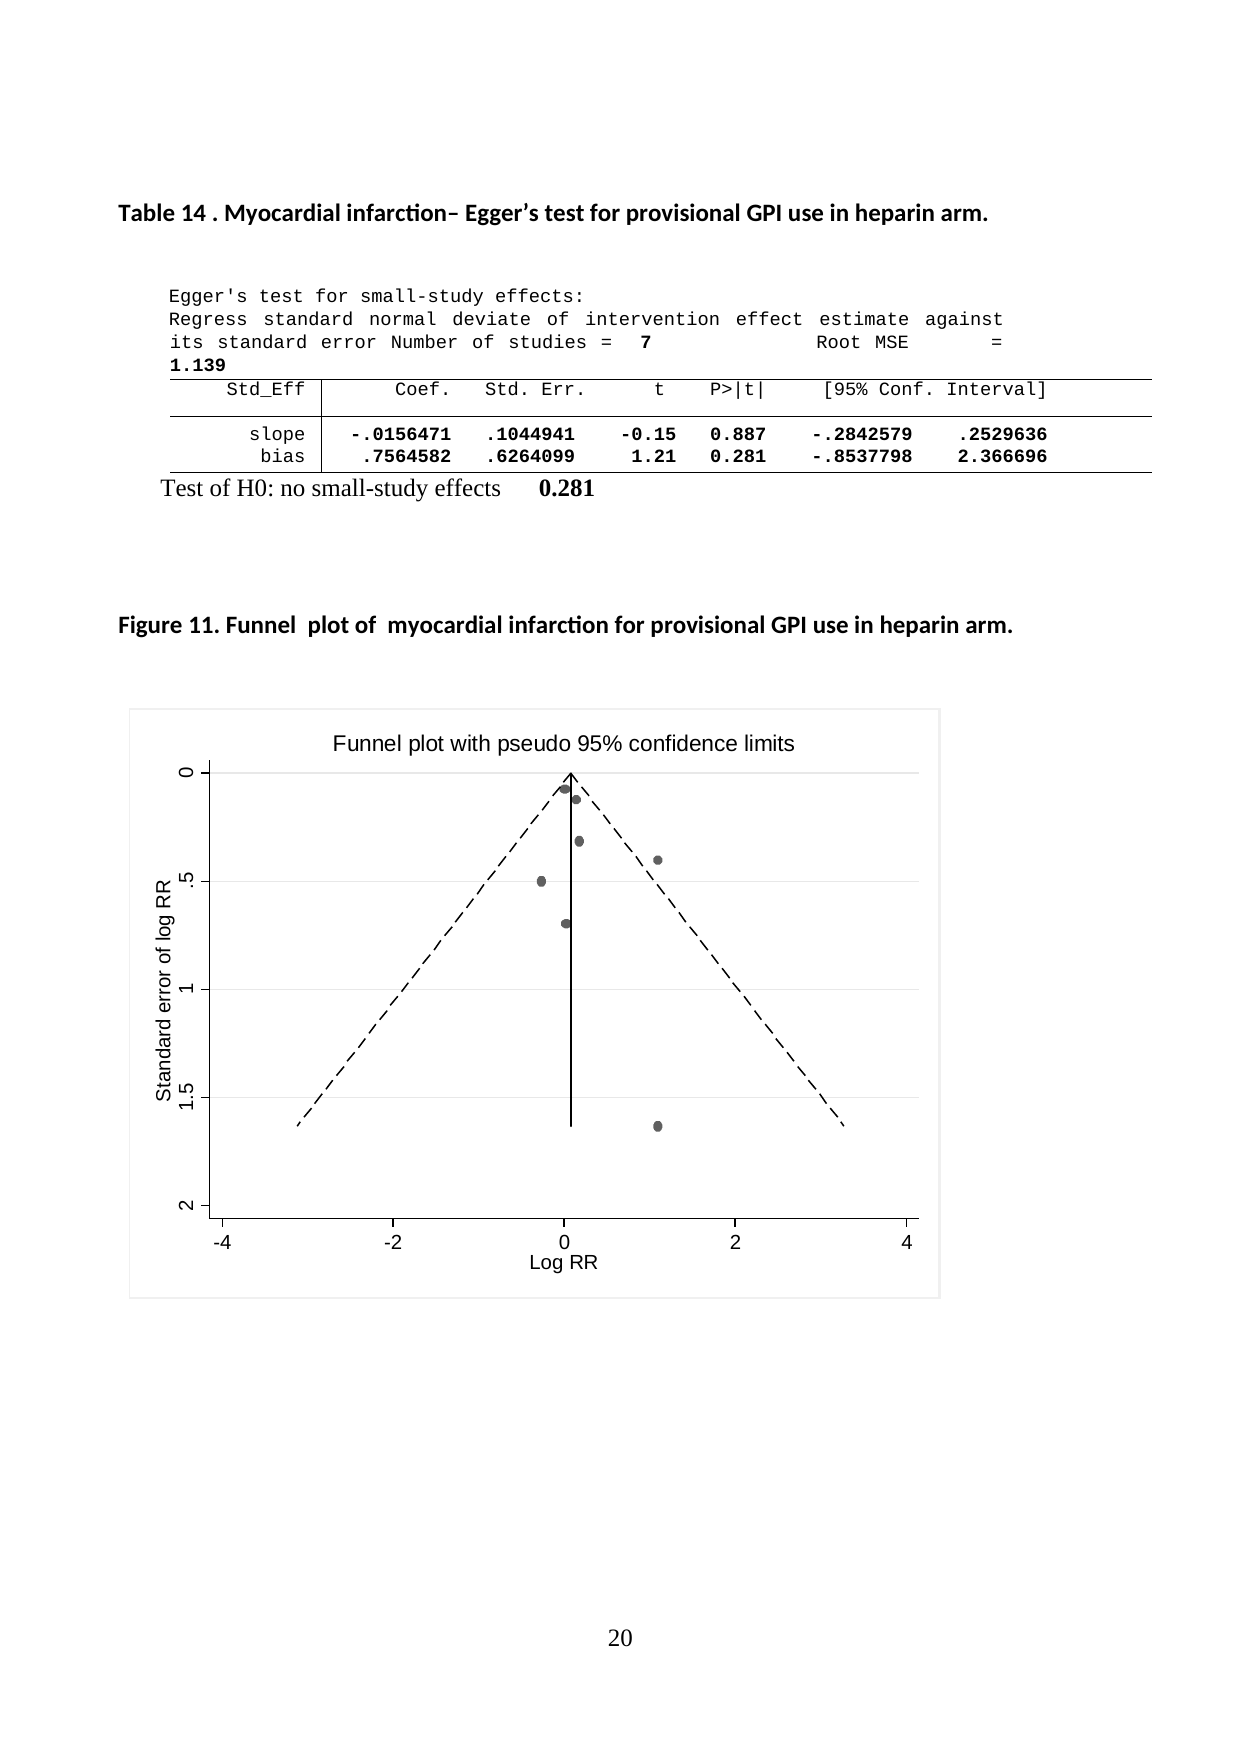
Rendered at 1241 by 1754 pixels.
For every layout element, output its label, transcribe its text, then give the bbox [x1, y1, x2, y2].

table_header Std_Eff [170, 380, 321, 416]
subtitle Figure 11. Funnel plot of myocardial infarction for provisional GPI use in heparin arm. [118, 609, 1093, 640]
table_cell .7564582 .6264099 1.21 0.281 -.8537798 2.366696 [322, 447, 1152, 472]
subtitle Table 14 . Myocardial infarction– Egger’s test for provisional GPI use in heparin arm. [118, 198, 1093, 228]
table_cell -.0156471 .1044941 -0.15 0.887 -.2842579 .2529636 [322, 417, 1152, 447]
table_header Coef. Std. Err. t P>|t| [95% Conf. Interval] [322, 380, 1152, 416]
table_cell bias [170, 447, 321, 472]
text Test of H0: no small-study effects 0.281 [148, 473, 1093, 502]
text Regress standard normal deviate of intervention effect estimate against its standard error Number of studies = 7 Root MSE = 1.139 [168, 310, 1004, 377]
text Egger's test for small-study effects: [168, 286, 1093, 308]
table_cell slope [170, 417, 321, 447]
